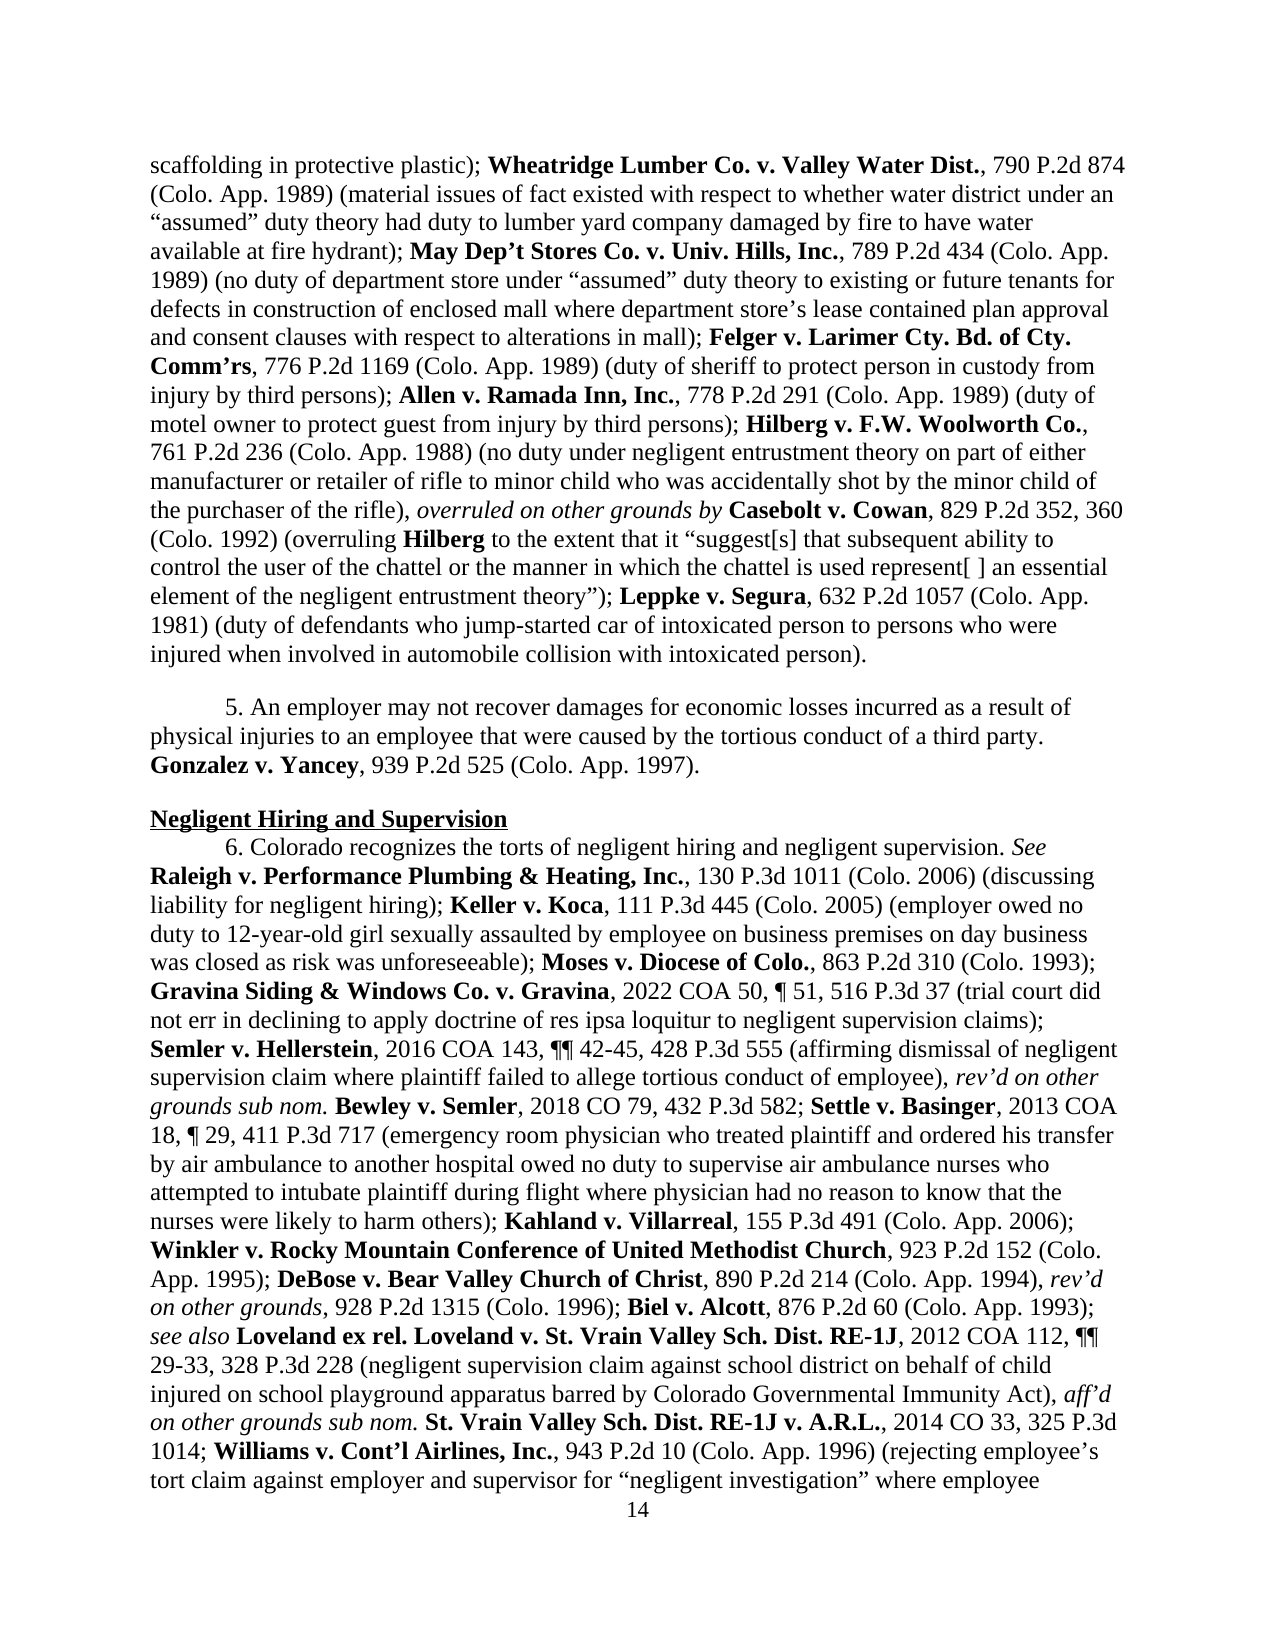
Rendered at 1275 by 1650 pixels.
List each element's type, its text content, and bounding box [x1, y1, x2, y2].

text 5. An employer may not recover damages for economic losses incurred as a result of physical injuries to an employee that were caused by the tortious conduct of a third party. Gonzalez v. Yancey, 939 P.2d 525 (Colo. App. 1997). [150, 692, 1125, 779]
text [150, 832, 1125, 1494]
text Negligent Hiring and Supervision [150, 804, 1125, 832]
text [150, 150, 1125, 667]
